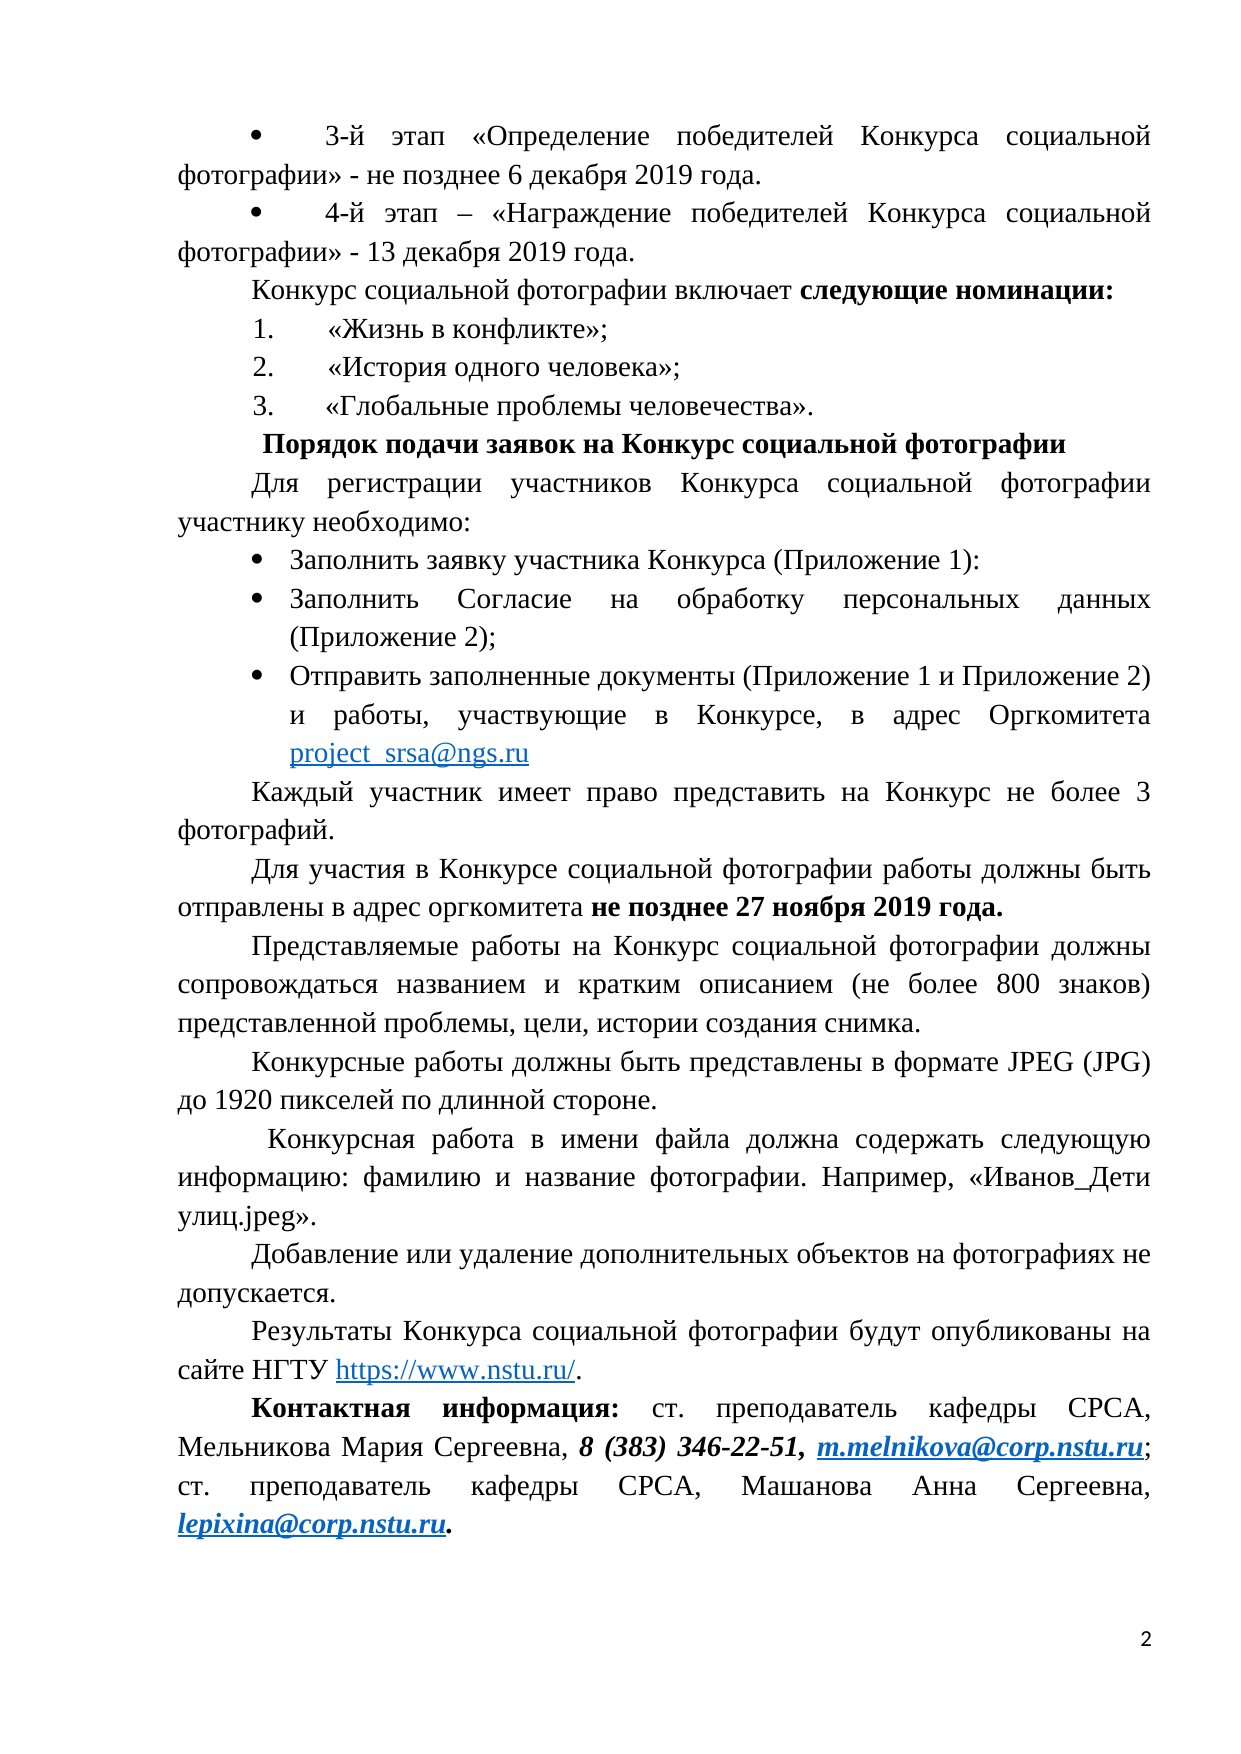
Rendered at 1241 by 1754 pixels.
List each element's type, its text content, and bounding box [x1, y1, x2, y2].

list Заполнить заявку участника Конкурса (Приложение 1): [252, 542, 1152, 576]
text Для участия в Конкурсе социальной фотографии работы должны быть отправлены в адрес оргкомитета не позднее 27 ноября 2019 года. [177, 851, 1152, 923]
list «Глобальные проблемы человечества». [177, 388, 1152, 422]
list Конкурс социальной фотографии включает следующие номинации: [177, 272, 1152, 306]
text Каждый участник имеет право представить на Конкурс не более 3 фотографий. [177, 774, 1152, 846]
list 3-й этап «Определение победителей Конкурса социальной фотографии» - не позднее 6 декабря 2019 года. [177, 118, 1152, 190]
list 4-й этап – «Награждение победителей Конкурса социальной фотографии» - 13 декабря 2019 года. [177, 195, 1152, 267]
list «Жизнь в конфликте»; [252, 311, 1152, 344]
list Отправить заполненные документы (Приложение 1 и Приложение 2) и работы, участвующие в Конкурсе, в адрес Оргкомитета project_srsa@ngs.ru [252, 658, 1152, 769]
text Конкурсные работы должны быть представлены в формате JPEG (JPG) до 1920 пикселей по длинной стороне. [177, 1044, 1152, 1116]
list «История одного человека»; [252, 349, 1152, 383]
text Для регистрации участников Конкурса социальной фотографии участнику необходимо: [177, 465, 1152, 537]
text Конкурсная работа в имени файла должна содержать следующую информацию: фамилию и название фотографии. Например, «Иванов_Дети улиц.jpeg». [177, 1121, 1152, 1231]
list Заполнить Согласие на обработку персональных данных (Приложение 2); [252, 581, 1152, 653]
text Порядок подачи заявок на Конкурс социальной фотографии [177, 427, 1152, 460]
text Добавление или удаление дополнительных объектов на фотографиях не допускается. [177, 1236, 1152, 1308]
text Результаты Конкурса социальной фотографии будут опубликованы на сайте НГТУ https://www.nstu.ru/. [177, 1313, 1152, 1386]
text Контактная информация: ст. преподаватель кафедры СРСА, Мельникова Мария Сергеевна, 8 (383) 346-22-51, m.melnikova@corp.nstu.ru; ст. преподаватель кафедры СРСА, Машанова Анна Сергеевна, lepixina@corp.nstu.ru. [177, 1391, 1152, 1540]
text Представляемые работы на Конкурс социальной фотографии должны сопровождаться названием и кратким описанием (не более 800 знаков) представленной проблемы, цели, истории создания снимка. [177, 928, 1152, 1039]
